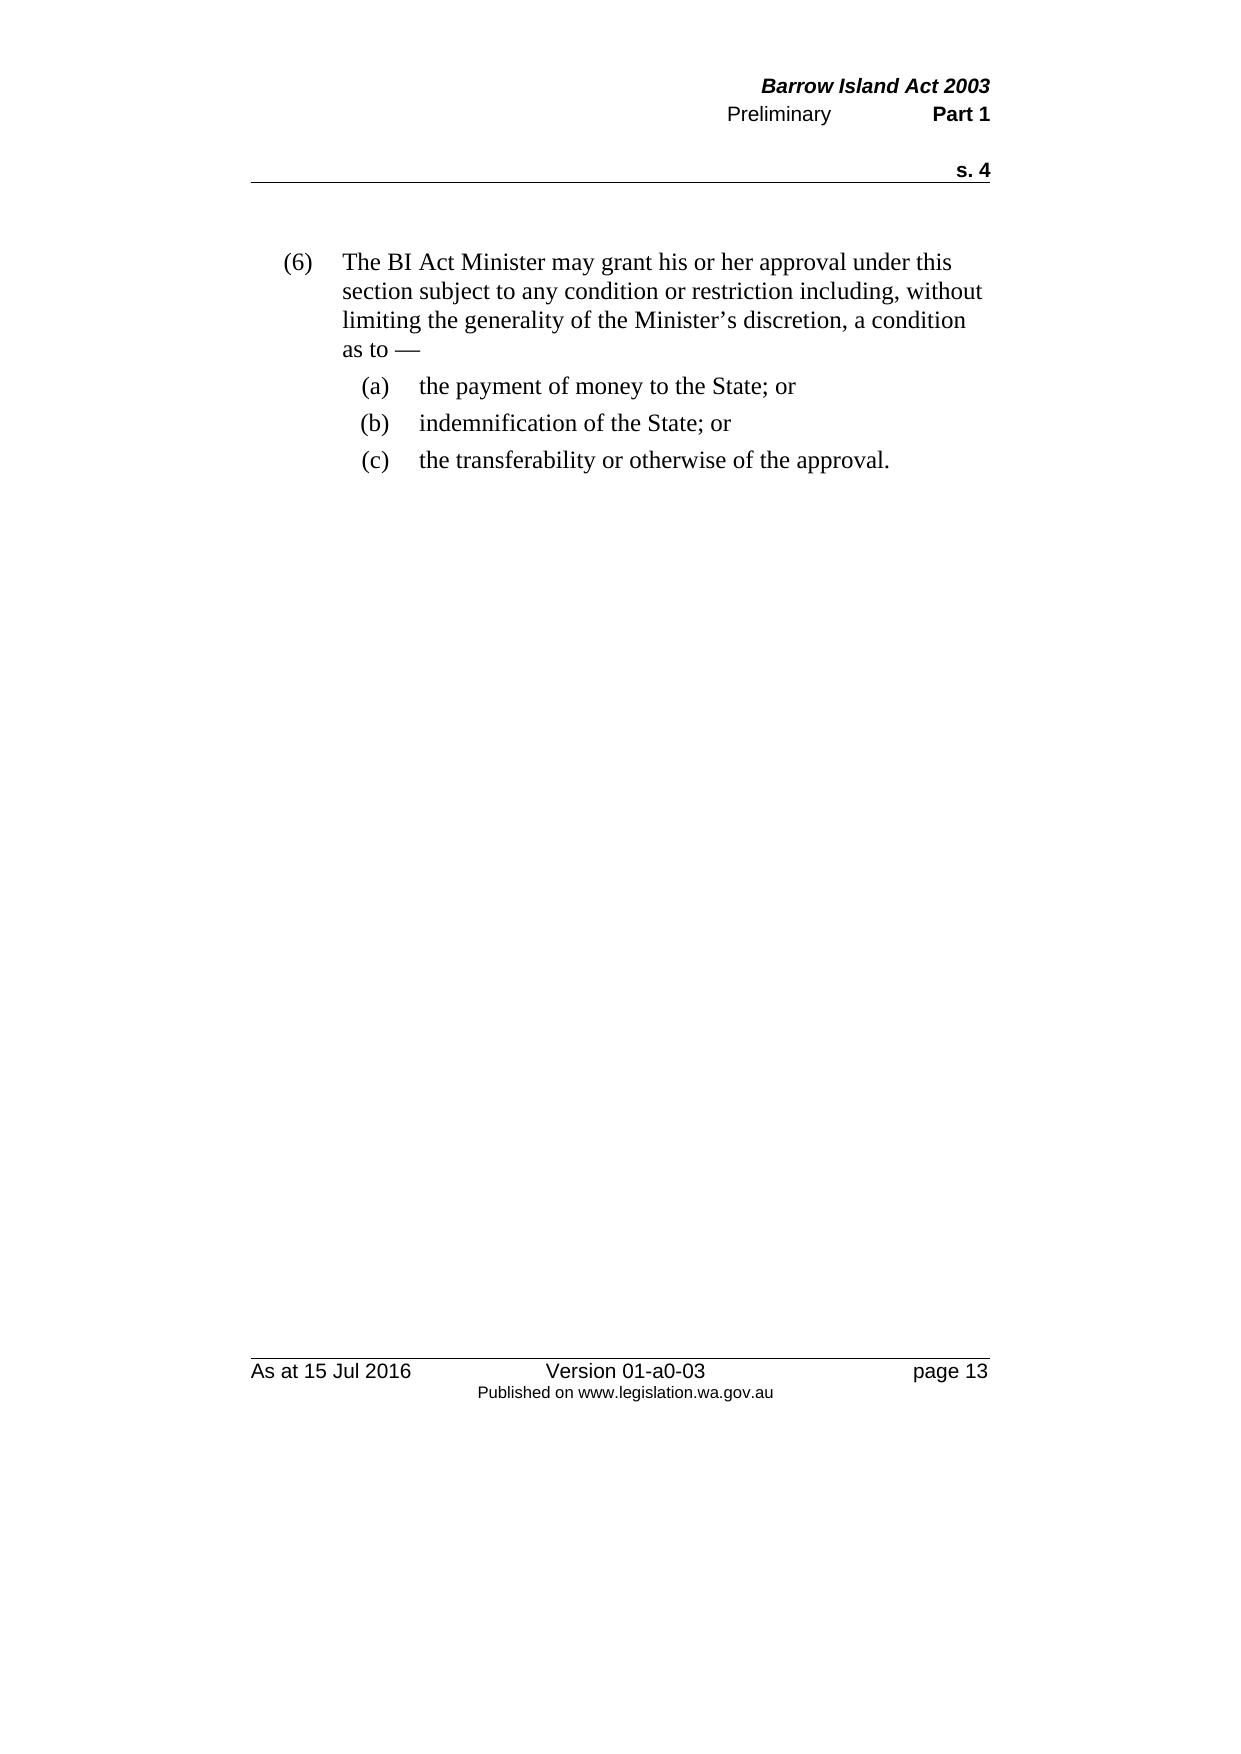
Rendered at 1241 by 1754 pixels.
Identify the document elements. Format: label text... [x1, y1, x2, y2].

text (b) indemnification of the State; or [251, 408, 990, 437]
text (a) the payment of money to the State; or [251, 371, 990, 399]
text (c) the transferability or otherwise of the approval. [251, 445, 990, 474]
text (6) The BI Act Minister may grant his or her approval under this section subject to any condition or restriction including, without limiting the generality of the Minister’s discretion, a condition as to — [251, 247, 990, 362]
